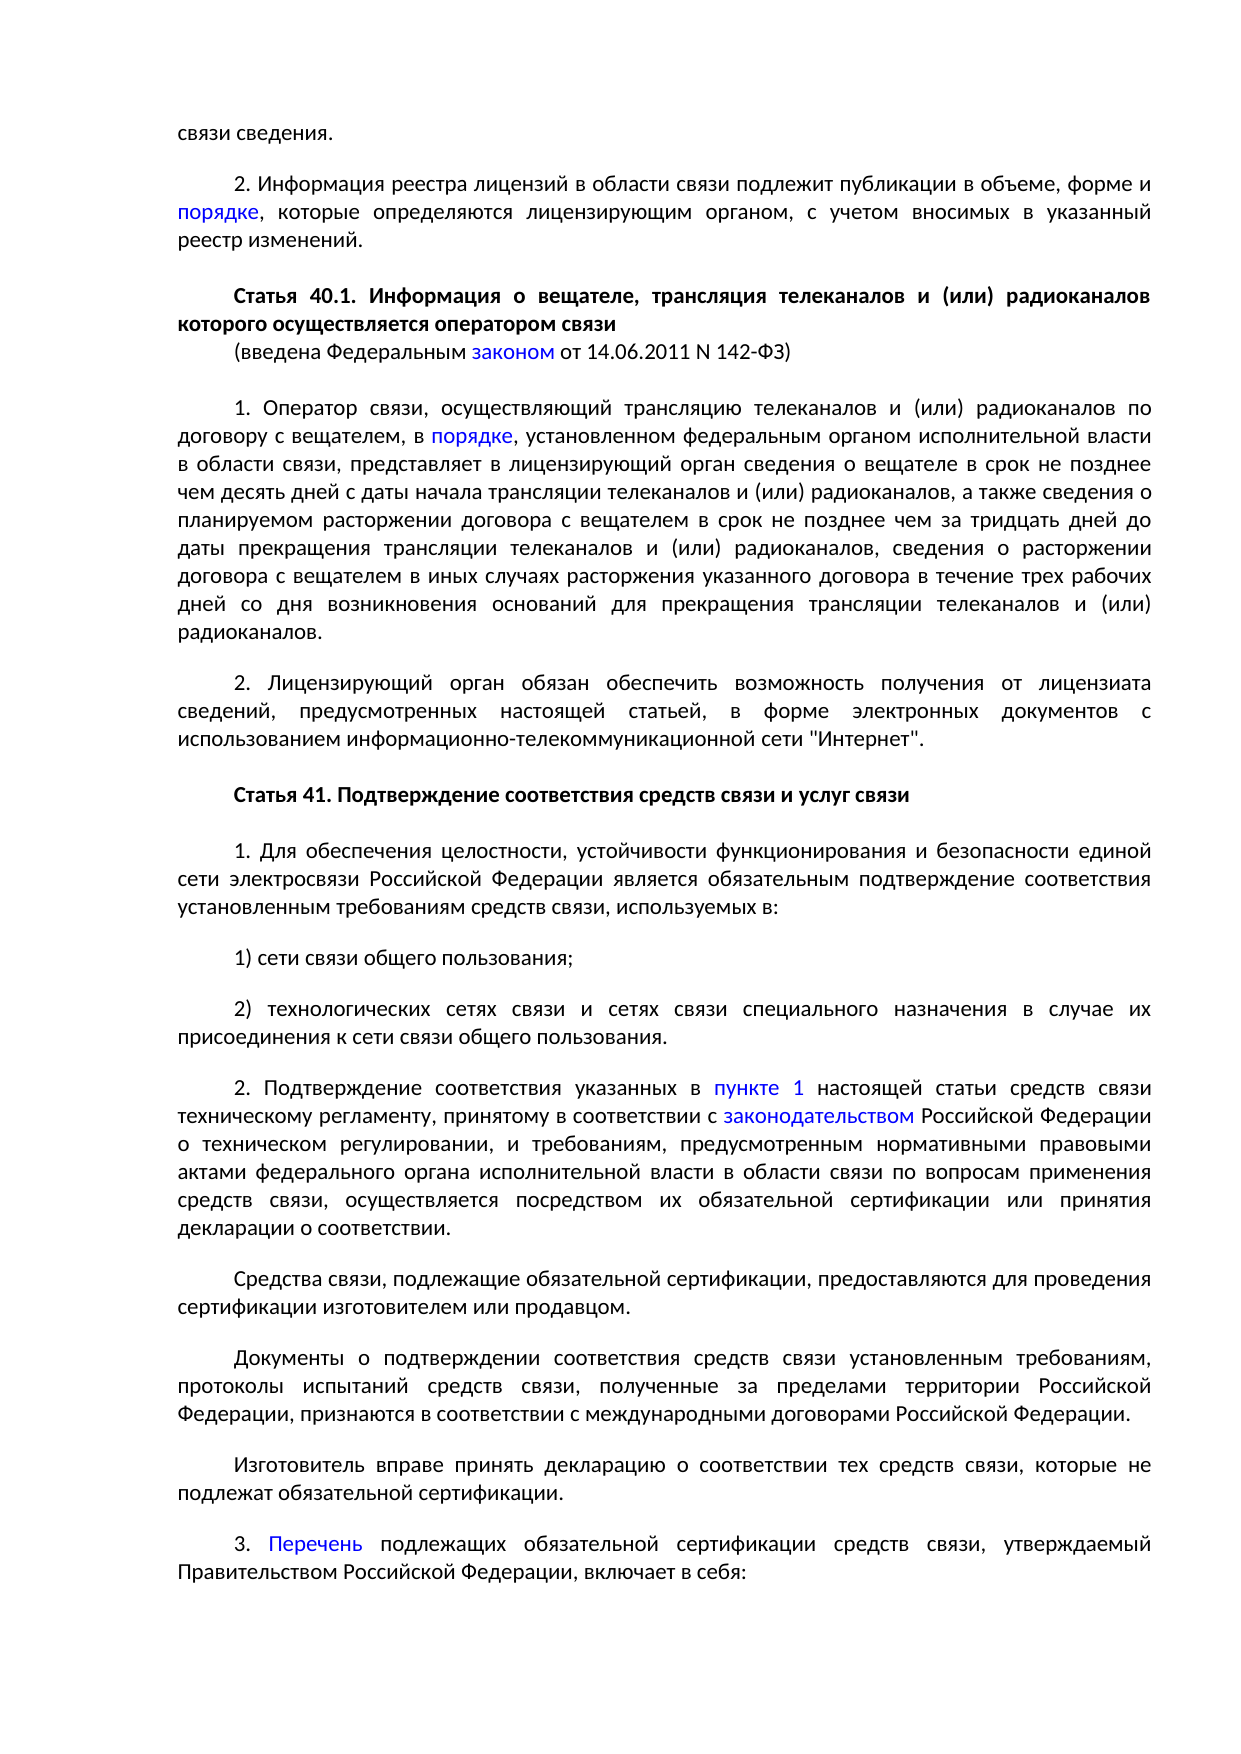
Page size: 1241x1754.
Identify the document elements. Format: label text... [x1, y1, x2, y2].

title Статья 40.1. Информация о вещателе, трансляция телеканалов и (или) радиоканалов которого осуществляется оператором связи [177, 281, 1152, 337]
text (введена Федеральным законом от 14.06.2011 N 142-ФЗ) [177, 337, 1152, 365]
text 2. Информация реестра лицензий в области связи подлежит публикации в объеме, форме и порядке, которые определяются лицензирующим органом, с учетом вносимых в указанный реестр изменений. [177, 169, 1152, 253]
text 1. Для обеспечения целостности, устойчивости функционирования и безопасности единой сети электросвязи Российской Федерации является обязательным подтверждение соответствия установленным требованиям средств связи, используемых в: [177, 836, 1152, 921]
text 2) технологических сетях связи и сетях связи специального назначения в случае их присоединения к сети связи общего пользования. [177, 994, 1152, 1050]
text 2. Лицензирующий орган обязан обеспечить возможность получения от лицензиата сведений, предусмотренных настоящей статьей, в форме электронных документов с использованием информационно-телекоммуникационной сети "Интернет". [177, 668, 1152, 752]
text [177, 118, 1152, 146]
text Средства связи, подлежащие обязательной сертификации, предоставляются для проведения сертификации изготовителем или продавцом. [177, 1264, 1152, 1320]
title Статья 41. Подтверждение соответствия средств связи и услуг связи [177, 780, 1152, 808]
text Изготовитель вправе принять декларацию о соответствии тех средств связи, которые не подлежат обязательной сертификации. [177, 1450, 1152, 1506]
text 1. Оператор связи, осуществляющий трансляцию телеканалов и (или) радиоканалов по договору с вещателем, в порядке, установленном федеральным органом исполнительной власти в области связи, представляет в лицензирующий орган сведения о вещателе в срок не позднее чем десять дней с даты начала трансляции телеканалов и (или) радиоканалов, а также сведения о планируемом расторжении договора с вещателем в срок не позднее чем за тридцать дней до даты прекращения трансляции телеканалов и (или) радиоканалов, сведения о расторжении договора с вещателем в иных случаях расторжения указанного договора в течение трех рабочих дней со дня возникновения оснований для прекращения трансляции телеканалов и (или) радиоканалов. [177, 393, 1152, 645]
text 1) сети связи общего пользования; [177, 943, 1152, 971]
text 2. Подтверждение соответствия указанных в пункте 1 настоящей статьи средств связи техническому регламенту, принятому в соответствии с законодательством Российской Федерации о техническом регулировании, и требованиям, предусмотренным нормативными правовыми актами федерального органа исполнительной власти в области связи по вопросам применения средств связи, осуществляется посредством их обязательной сертификации или принятия декларации о соответствии. [177, 1073, 1152, 1241]
text Документы о подтверждении соответствия средств связи установленным требованиям, протоколы испытаний средств связи, полученные за пределами территории Российской Федерации, признаются в соответствии с международными договорами Российской Федерации. [177, 1343, 1152, 1427]
text 3. Перечень подлежащих обязательной сертификации средств связи, утверждаемый Правительством Российской Федерации, включает в себя: [177, 1529, 1152, 1585]
